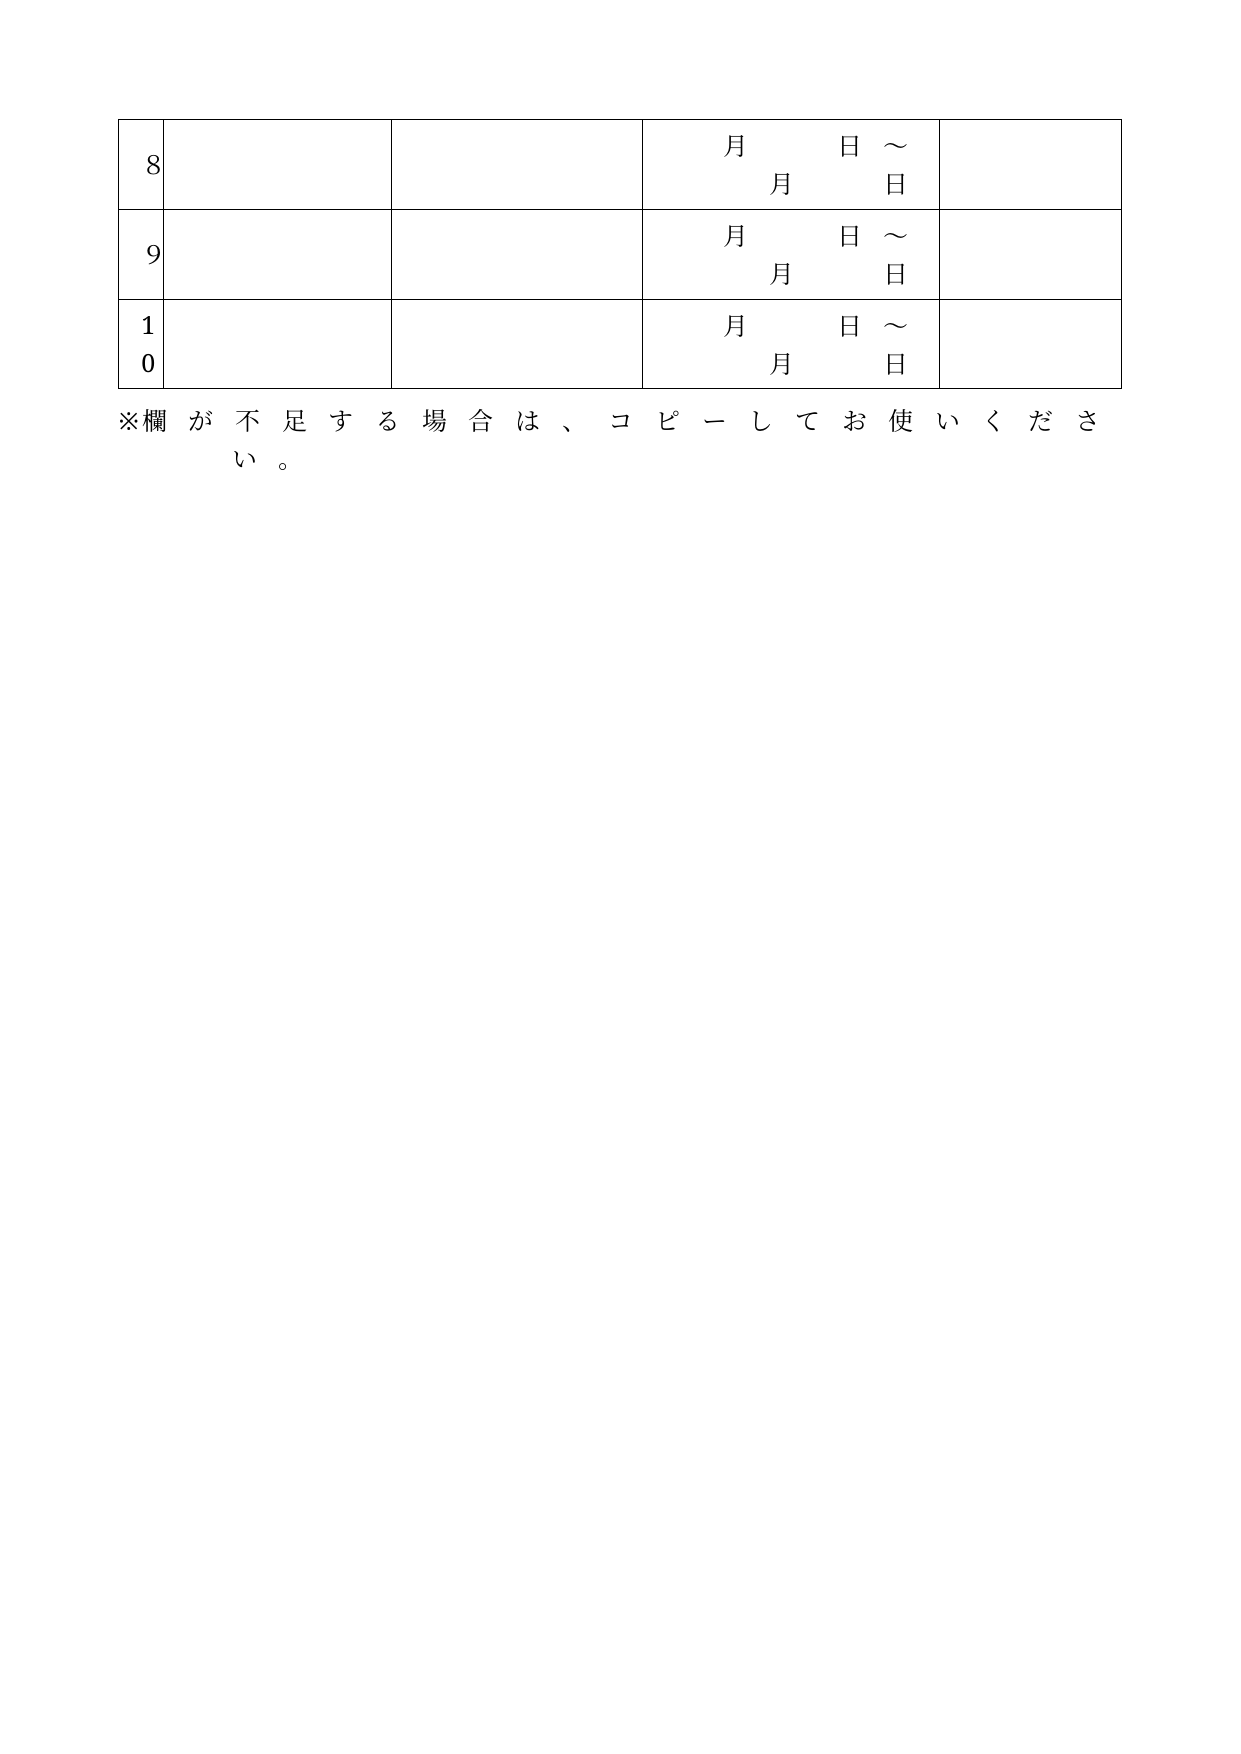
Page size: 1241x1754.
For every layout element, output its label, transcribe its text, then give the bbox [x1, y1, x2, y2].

table_cell [164, 120, 391, 208]
text ※欄が不足する場合は、コピーしてお使いください。 [118, 401, 1122, 477]
table_cell [940, 300, 1121, 388]
table_cell [392, 210, 642, 298]
table_cell 月 日～ 月 日 [643, 120, 939, 208]
table_cell [940, 210, 1121, 298]
table_cell [392, 300, 642, 388]
table_cell ８ [119, 120, 163, 208]
table_cell 月 日～ 月 日 [643, 210, 939, 298]
table_cell [392, 120, 642, 208]
table_cell ９ [119, 210, 163, 298]
table_cell [164, 210, 391, 298]
table_cell 10 [119, 300, 163, 388]
table_cell 月 日～ 月 日 [643, 300, 939, 388]
table_cell [164, 300, 391, 388]
table_cell [940, 120, 1121, 208]
